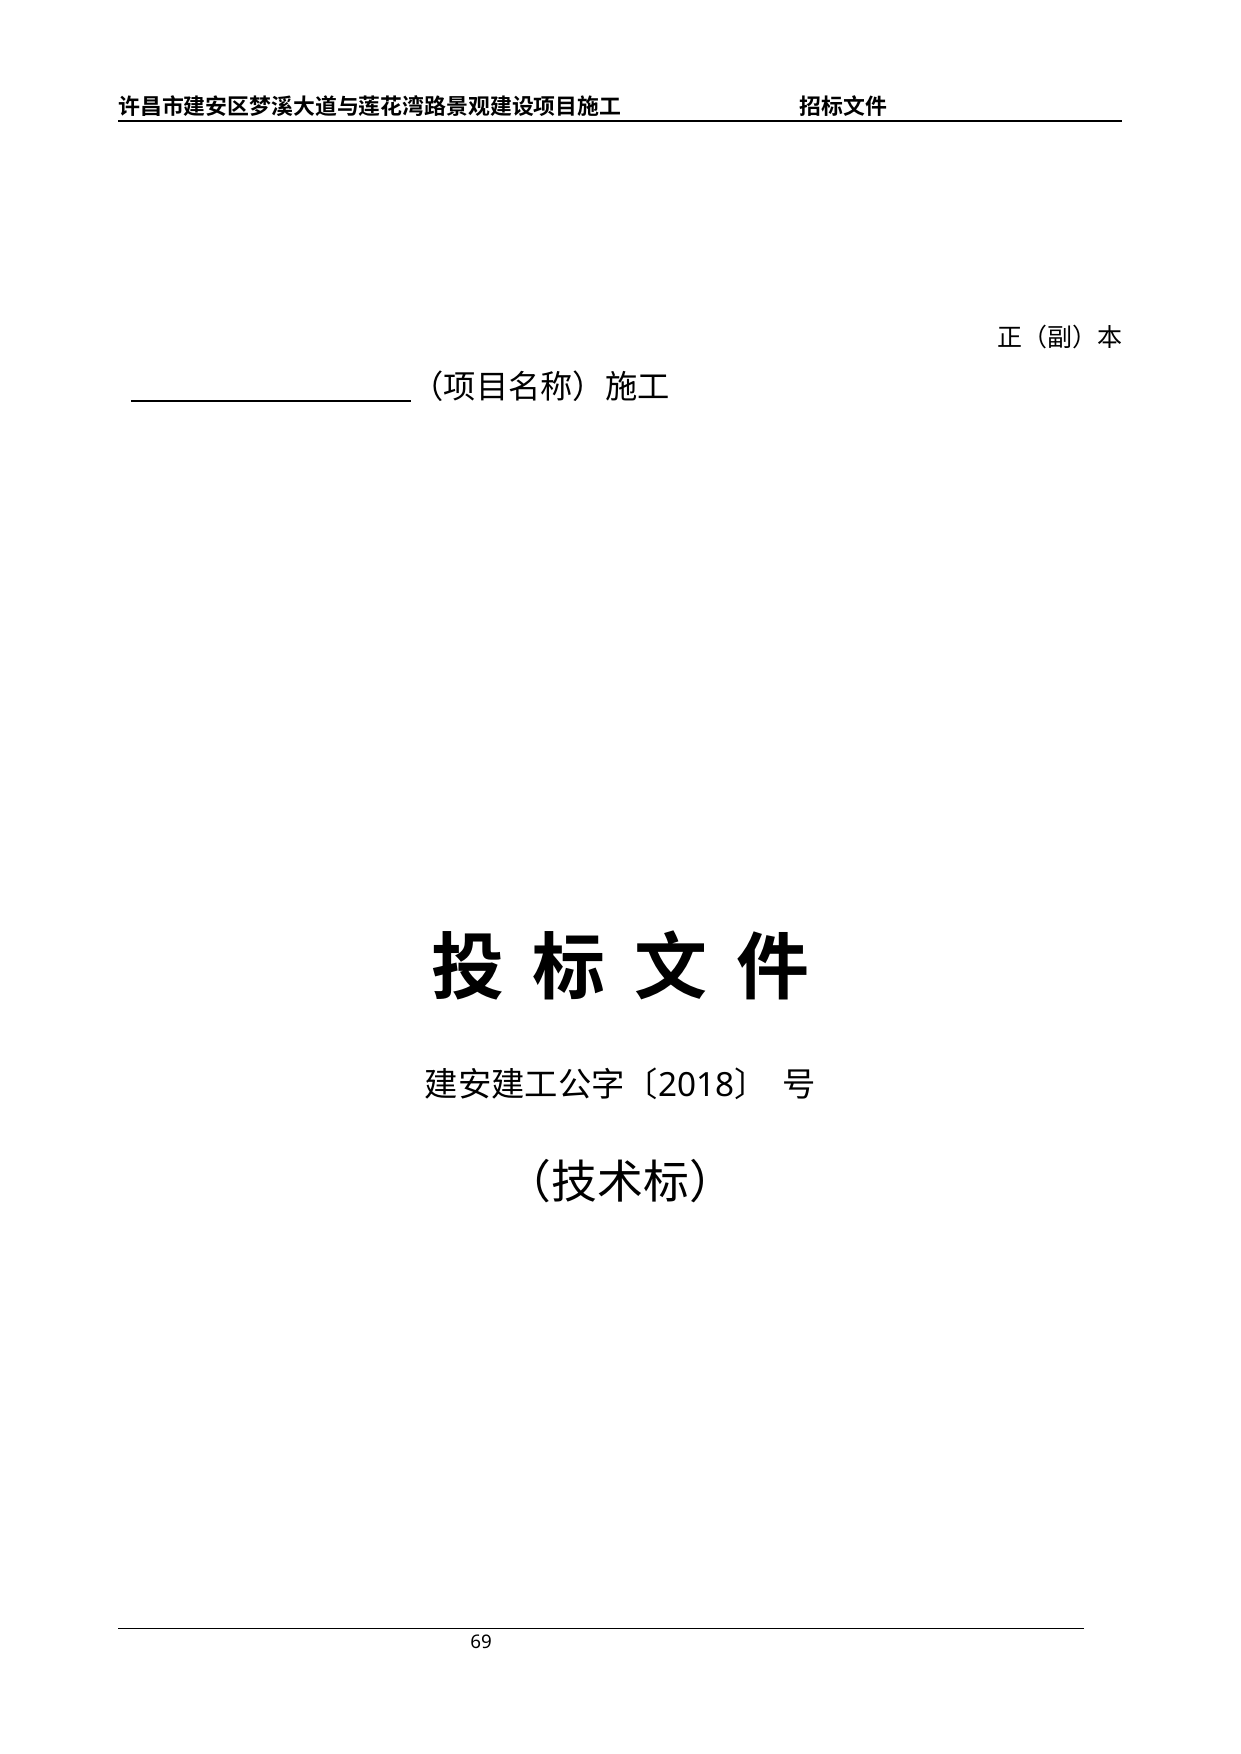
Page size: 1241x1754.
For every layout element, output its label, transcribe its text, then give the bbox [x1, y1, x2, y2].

text 建安建工公字〔2018〕 号 [118, 1034, 1122, 1130]
text （技术标） [118, 1130, 1122, 1226]
text 正（副）本 [118, 312, 1122, 360]
text （项目名称）施工 [118, 360, 1122, 408]
text 投 标 文 件 [118, 889, 1122, 1034]
